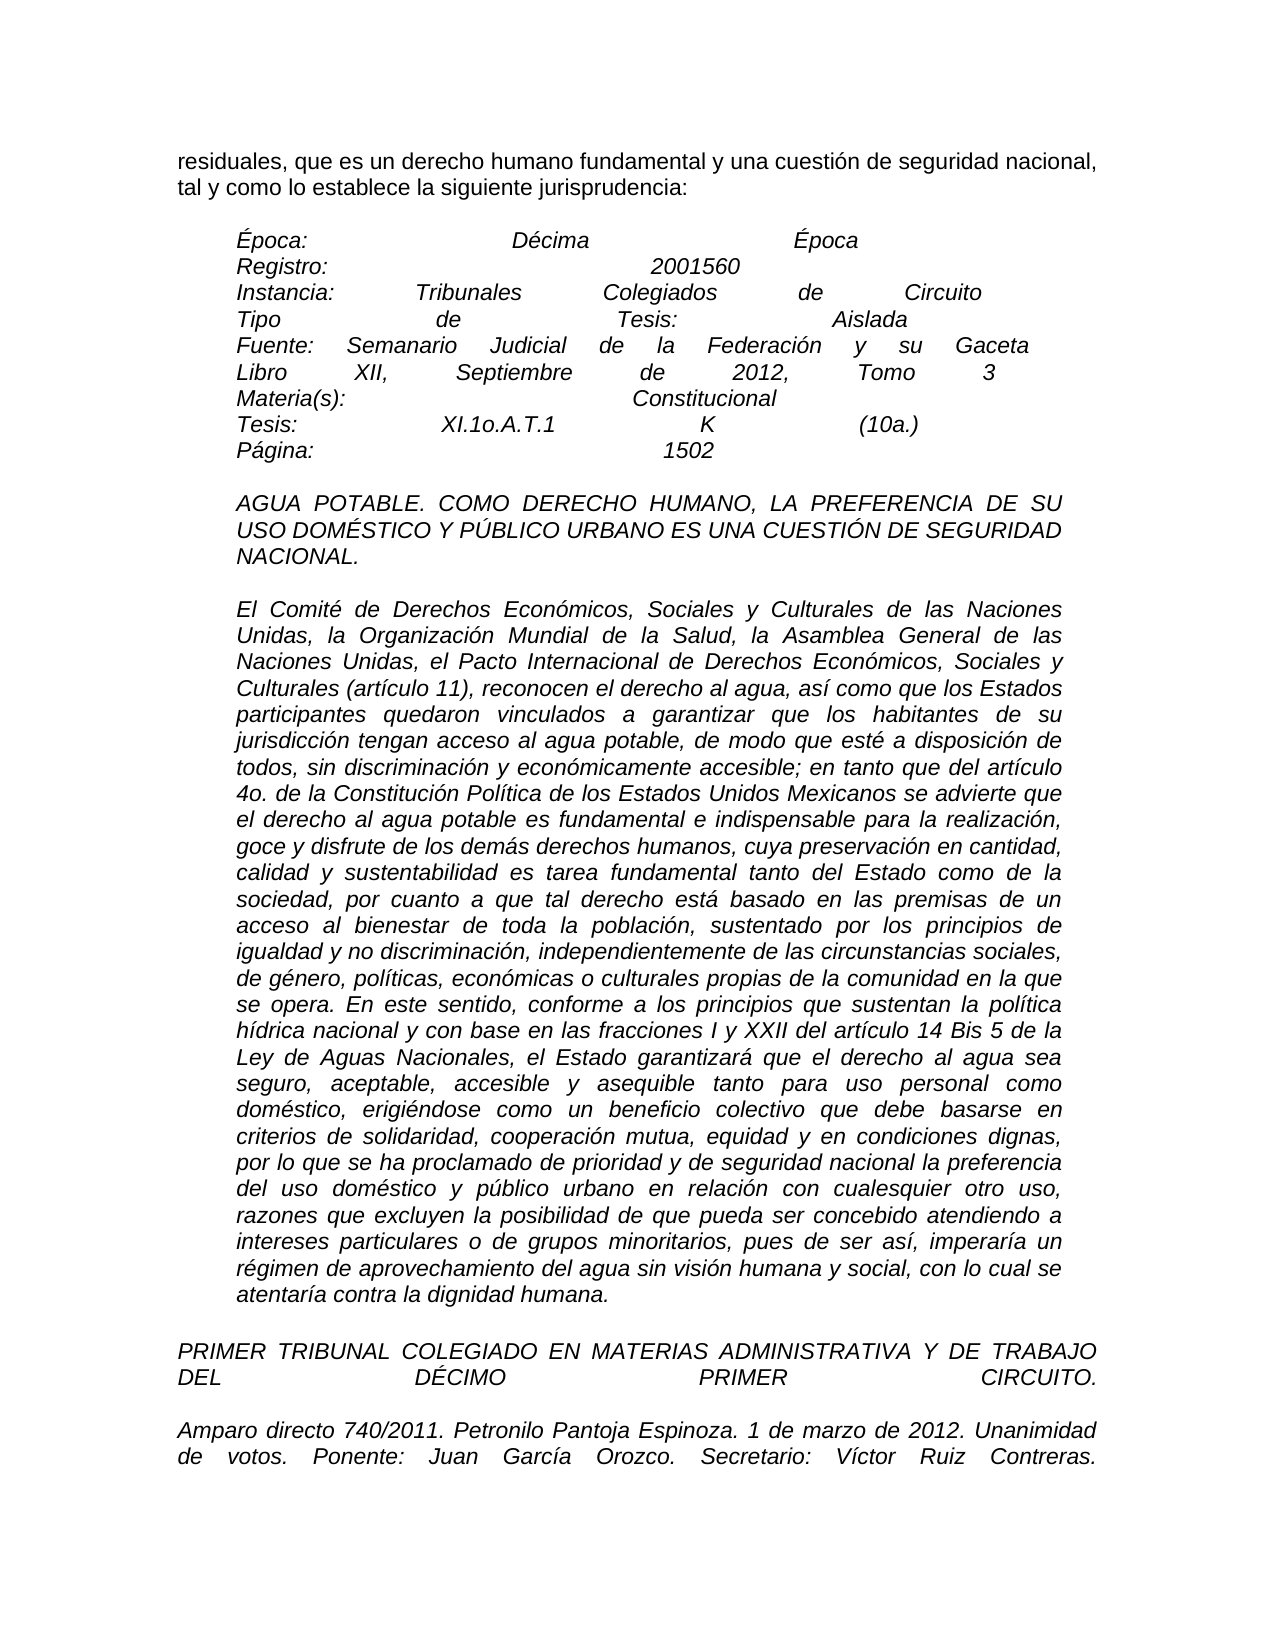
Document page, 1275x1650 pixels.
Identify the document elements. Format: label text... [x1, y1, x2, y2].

text PRIMER TRIBUNAL COLEGIADO EN MATERIAS ADMINISTRATIVA Y DE TRABAJO DEL DÉCIMO PRIMER CIRCUITO. Amparo directo 740/2011. Petronilo Pantoja Espinoza. 1 de marzo de 2012. Unanimidad de votos. Ponente: Juan García Orozco. Secretario: Víctor Ruiz Contreras. [177, 1338, 1098, 1500]
text Época: Décima Época Registro: 2001560 Instancia: Tribunales Colegiados de Circuito Tipo de Tesis: Aislada Fuente: Semanario Judicial de la Federación y su Gaceta Libro XII, Septiembre de 2012, Tomo 3 Materia(s): Constitucional Tesis: XI.1o.A.T.1 K (10a.) Página: 1502 AGUA POTABLE. COMO DERECHO HUMANO, LA PREFERENCIA DE SU USO DOMÉSTICO Y PÚBLICO URBANO ES UNA CUESTIÓN DE SEGURIDAD NACIONAL. El Comité de Derechos Económicos, Sociales y Culturales de las Naciones Unidas, la Organización Mundial de la Salud, la Asamblea General de las Naciones Unidas, el Pacto Internacional de Derechos Económicos, Sociales y Culturales (artículo 11), reconocen el derecho al agua, así como que los Estados participantes quedaron vinculados a garantizar que los habitantes de su jurisdicción tengan acceso al agua potable, de modo que esté a disposición de todos, sin discriminación y económicamente accesible; en tanto que del artículo 4o. de la Constitución Política de los Estados Unidos Mexicanos se advierte que el derecho al agua potable es fundamental e indispensable para la realización, goce y disfrute de los demás derechos humanos, cuya preservación en cantidad, calidad y sustentabilidad es tarea fundamental tanto del Estado como de la sociedad, por cuanto a que tal derecho está basado en las premisas de un acceso al bienestar de toda la población, sustentado por los principios de igualdad y no discriminación, independientemente de las circunstancias sociales, de género, políticas, económicas o culturales propias de la comunidad en la que se opera. En este sentido, conforme a los principios que sustentan la política hídrica nacional y con base en las fracciones I y XXII del artículo 14 Bis 5 de la Ley de Aguas Nacionales, el Estado garantizará que el derecho al agua sea seguro, aceptable, accesible y asequible tanto para uso personal como doméstico, erigiéndose como un beneficio colectivo que debe basarse en criterios de solidaridad, cooperación mutua, equidad y en condiciones dignas, por lo que se ha proclamado de prioridad y de seguridad nacional la preferencia del uso doméstico y público urbano en relación con cualesquier otro uso, razones que excluyen la posibilidad de que pueda ser concebido atendiendo a intereses particulares o de grupos minoritarios, pues de ser así, imperaría un régimen de aprovechamiento del agua sin visión humana y social, con lo cual se atentaría contra la dignidad humana. [236, 227, 1063, 1307]
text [177, 148, 1098, 200]
